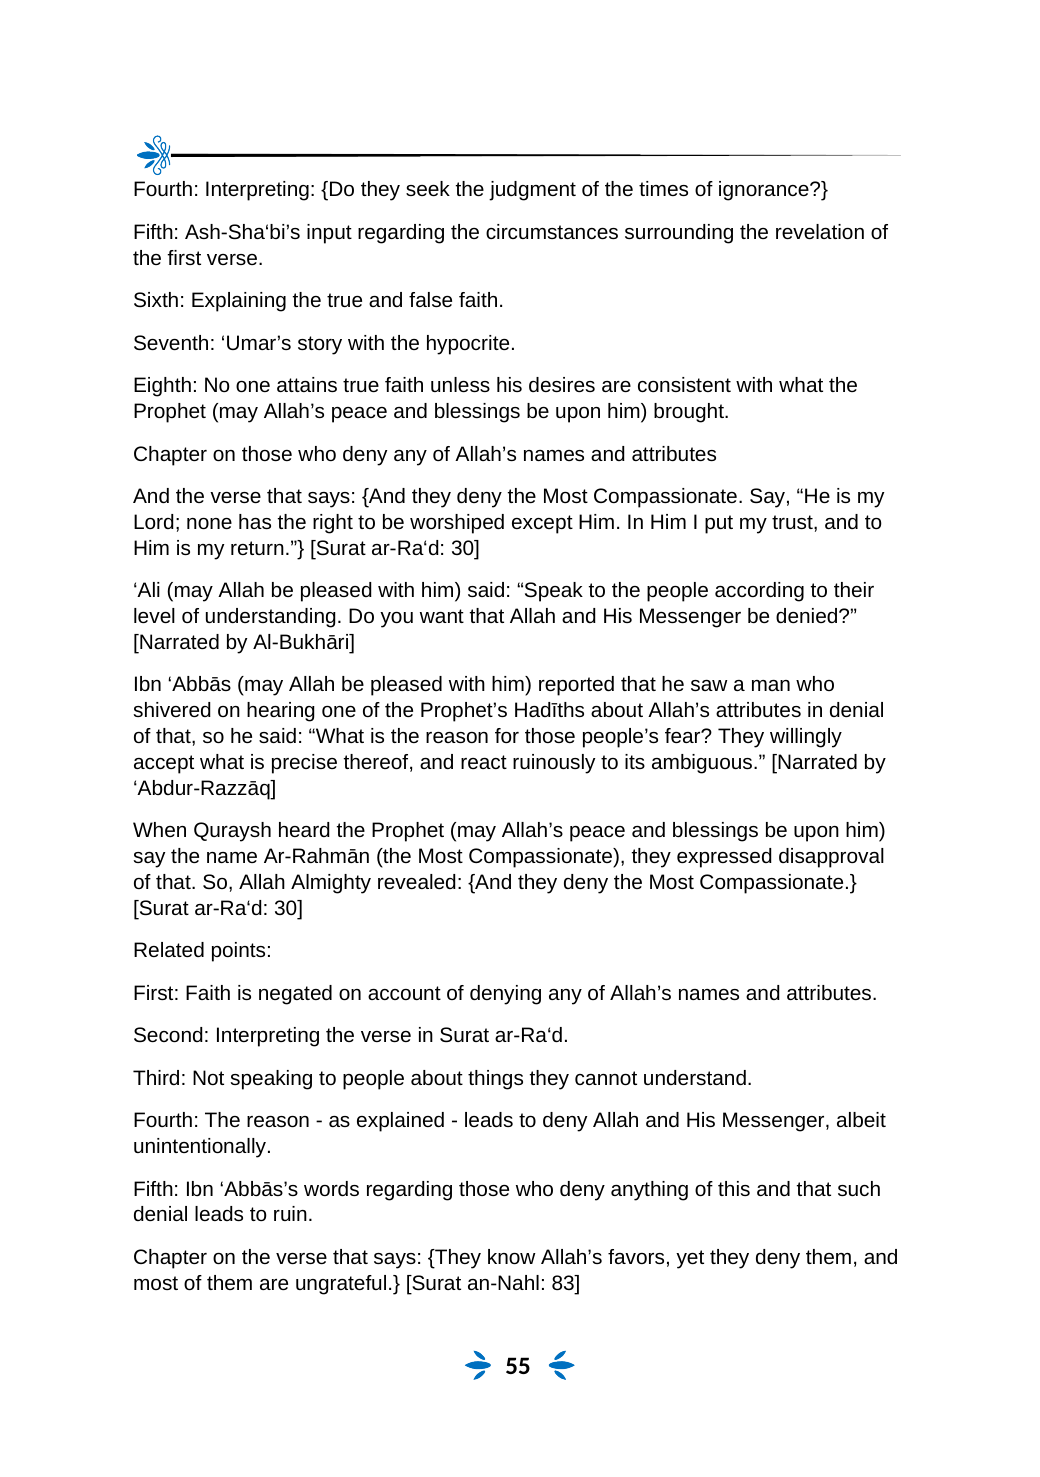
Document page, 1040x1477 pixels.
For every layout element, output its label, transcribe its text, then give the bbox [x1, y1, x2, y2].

text Fifth: Ash-Sha‘bi’s input regarding the circumstances surrounding the revelation of the first verse. [133, 220, 906, 269]
text Second: Interpreting the verse in Surat ar-Ra‘d. [133, 1023, 906, 1047]
text First: Faith is negated on account of denying any of Allah’s names and attributes. [133, 981, 906, 1004]
text Related points: [133, 938, 906, 962]
text Sixth: Explaining the true and false faith. [133, 288, 906, 312]
picture [464, 1347, 575, 1383]
text Chapter on those who deny any of Allah’s names and attributes [133, 441, 906, 465]
text Fourth: Interpreting: {Do they seek the judgment of the times of ignorance?} [133, 177, 906, 201]
text Eighth: No one attains true faith unless his desires are consistent with what the Prophet (may Allah’s peace and blessings be upon him) brought. [133, 373, 906, 423]
text When Quraysh heard the Prophet (may Allah’s peace and blessings be upon him) say the name Ar-Rahmān (the Most Compassionate), they expressed disapproval of that. So, Allah Almighty revealed: {And they deny the Most Compassionate.} [Surat ar-Ra‘d: 30] [133, 818, 906, 919]
text Fifth: Ibn ‘Abbās’s words regarding those who deny anything of this and that such denial leads to ruin. [133, 1176, 906, 1226]
text ‘Ali (may Allah be pleased with him) said: “Speak to the people according to their level of understanding. Do you want that Allah and His Messenger be denied?” [Narrated by Al-Bukhāri] [133, 578, 906, 654]
text Fourth: The reason - as explained - leads to deny Allah and His Messenger, albeit unintentionally. [133, 1108, 906, 1158]
text Third: Not speaking to people about things they cannot understand. [133, 1066, 906, 1089]
picture [137, 126, 905, 177]
text Chapter on the verse that says: {They know Allah’s favors, yet they deny them, and most of them are ungrateful.} [Surat an-Nahl: 83] [133, 1245, 906, 1294]
text And the verse that says: {And they deny the Most Compassionate. Say, “He is my Lord; none has the right to be worshiped except Him. In Him I put my trust, and to Him is my return.”} [Surat ar-Ra‘d: 30] [133, 484, 906, 559]
text Seventh: ‘Umar’s story with the hypocrite. [133, 331, 906, 354]
text Ibn ‘Abbās (may Allah be pleased with him) reported that he saw a man who shivered on hearing one of the Prophet’s Hadīths about Allah’s attributes in denial of that, so he said: “What is the reason for those people’s fear? They willingly accept what is precise thereof, and react ruinously to its ambiguous.” [Narrated by ‘Abdur-Razzāq] [133, 672, 906, 799]
